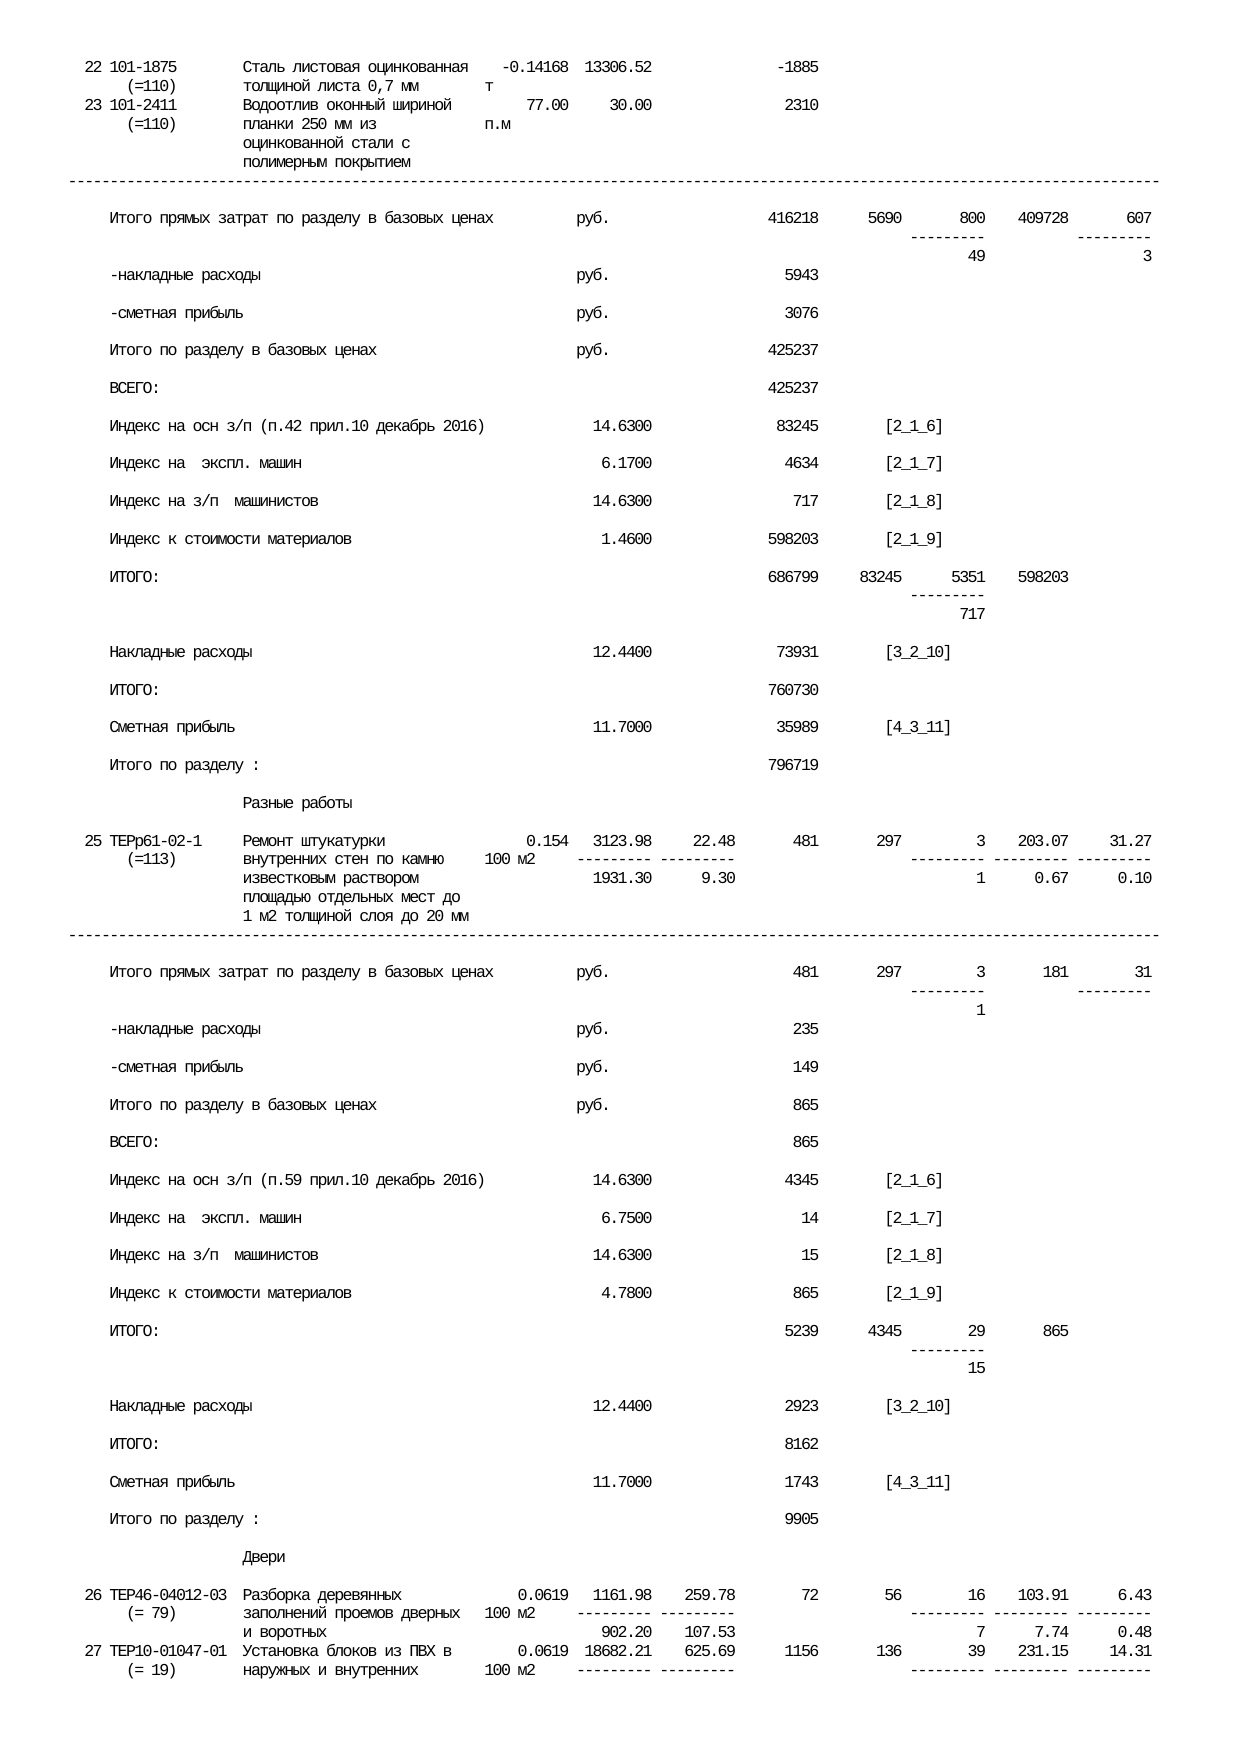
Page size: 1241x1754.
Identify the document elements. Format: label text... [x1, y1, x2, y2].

text 1 м2 толщиной слоя до 20 мм [59, 907, 1181, 926]
text (=110) толщиной листа 0,7 мм т [59, 78, 1181, 97]
text 1 [59, 1002, 1181, 1021]
text Накладные расходы 12.4400 2923 [3_2_10] [59, 1398, 1181, 1417]
text и воротных 902.20 107.53 7 7.74 0.48 [59, 1624, 1181, 1643]
text 49 3 [59, 248, 1181, 266]
text Итого по разделу в базовых ценах руб. 865 [59, 1096, 1181, 1115]
text Индекс на з/п машинистов 14.6300 15 [2_1_8] [59, 1247, 1181, 1266]
text полимерным покрытием [59, 153, 1181, 172]
text ----------------------------------------------------------------------------------------------------------------------------------- [59, 926, 1181, 945]
text ИТОГО: 760730 [59, 681, 1181, 700]
text Разные работы [59, 794, 1181, 813]
text Сметная прибыль 11.7000 35989 [4_3_11] [59, 719, 1181, 738]
text 27 ТЕР10-01047-01 Установка блоков из ПВХ в 0.0619 18682.21 625.69 1156 136 39 231.15 14.31 [59, 1643, 1181, 1662]
text -сметная прибыль руб. 149 [59, 1058, 1181, 1077]
text Индекс к стоимости материалов 4.7800 865 [2_1_9] [59, 1284, 1181, 1303]
text площадью отдельных мест до [59, 889, 1181, 907]
text -накладные расходы руб. 5943 [59, 266, 1181, 285]
text 25 ТЕРр61-02-1 Ремонт штукатурки 0.154 3123.98 22.48 481 297 3 203.07 31.27 [59, 832, 1181, 851]
text ИТОГО: 5239 4345 29 865 [59, 1322, 1181, 1341]
text Двери [59, 1548, 1181, 1567]
text Индекс на з/п машинистов 14.6300 717 [2_1_8] [59, 493, 1181, 512]
text 23 101-2411 Водоотлив оконный шириной 77.00 30.00 2310 [59, 97, 1181, 116]
text (= 19) наружных и внутренних 100 м2 --------- --------- --------- --------- --------- [59, 1662, 1181, 1681]
text Накладные расходы 12.4400 73931 [3_2_10] [59, 643, 1181, 662]
text (=110) планки 250 мм из п.м [59, 116, 1181, 134]
text ВСЕГО: 425237 [59, 379, 1181, 398]
text --------- --------- [59, 983, 1181, 1002]
text Индекс на экспл. машин 6.1700 4634 [2_1_7] [59, 455, 1181, 474]
text ИТОГО: 8162 [59, 1435, 1181, 1454]
text (=113) внутренних стен по камню 100 м2 --------- --------- --------- --------- --------- [59, 851, 1181, 870]
text --------- --------- [59, 229, 1181, 248]
text -сметная прибыль руб. 3076 [59, 304, 1181, 323]
text Сметная прибыль 11.7000 1743 [4_3_11] [59, 1473, 1181, 1492]
text 22 101-1875 Сталь листовая оцинкованная -0.14168 13306.52 -1885 [59, 59, 1181, 78]
text Итого по разделу в базовых ценах руб. 425237 [59, 342, 1181, 361]
text 15 [59, 1360, 1181, 1379]
text (= 79) заполнений проемов дверных 100 м2 --------- --------- --------- --------- --------- [59, 1605, 1181, 1624]
text -накладные расходы руб. 235 [59, 1021, 1181, 1039]
text Итого по разделу : 9905 [59, 1511, 1181, 1530]
text 26 ТЕР46-04012-03 Разборка деревянных 0.0619 1161.98 259.78 72 56 16 103.91 6.43 [59, 1586, 1181, 1605]
text Индекс на экспл. машин 6.7500 14 [2_1_7] [59, 1209, 1181, 1228]
text 717 [59, 606, 1181, 625]
text Итого прямых затрат по разделу в базовых ценах руб. 481 297 3 181 31 [59, 964, 1181, 983]
text ИТОГО: 686799 83245 5351 598203 [59, 568, 1181, 587]
text известковым раствором 1931.30 9.30 1 0.67 0.10 [59, 870, 1181, 889]
text Индекс к стоимости материалов 1.4600 598203 [2_1_9] [59, 530, 1181, 549]
text ----------------------------------------------------------------------------------------------------------------------------------- [59, 172, 1181, 191]
text --------- [59, 587, 1181, 606]
text Индекс на осн з/п (п.59 прил.10 декабрь 2016) 14.6300 4345 [2_1_6] [59, 1171, 1181, 1190]
text --------- [59, 1341, 1181, 1360]
text ВСЕГО: 865 [59, 1134, 1181, 1153]
text Итого прямых затрат по разделу в базовых ценах руб. 416218 5690 800 409728 607 [59, 210, 1181, 229]
text оцинкованной стали с [59, 134, 1181, 153]
text Индекс на осн з/п (п.42 прил.10 декабрь 2016) 14.6300 83245 [2_1_6] [59, 417, 1181, 436]
text Итого по разделу : 796719 [59, 757, 1181, 776]
